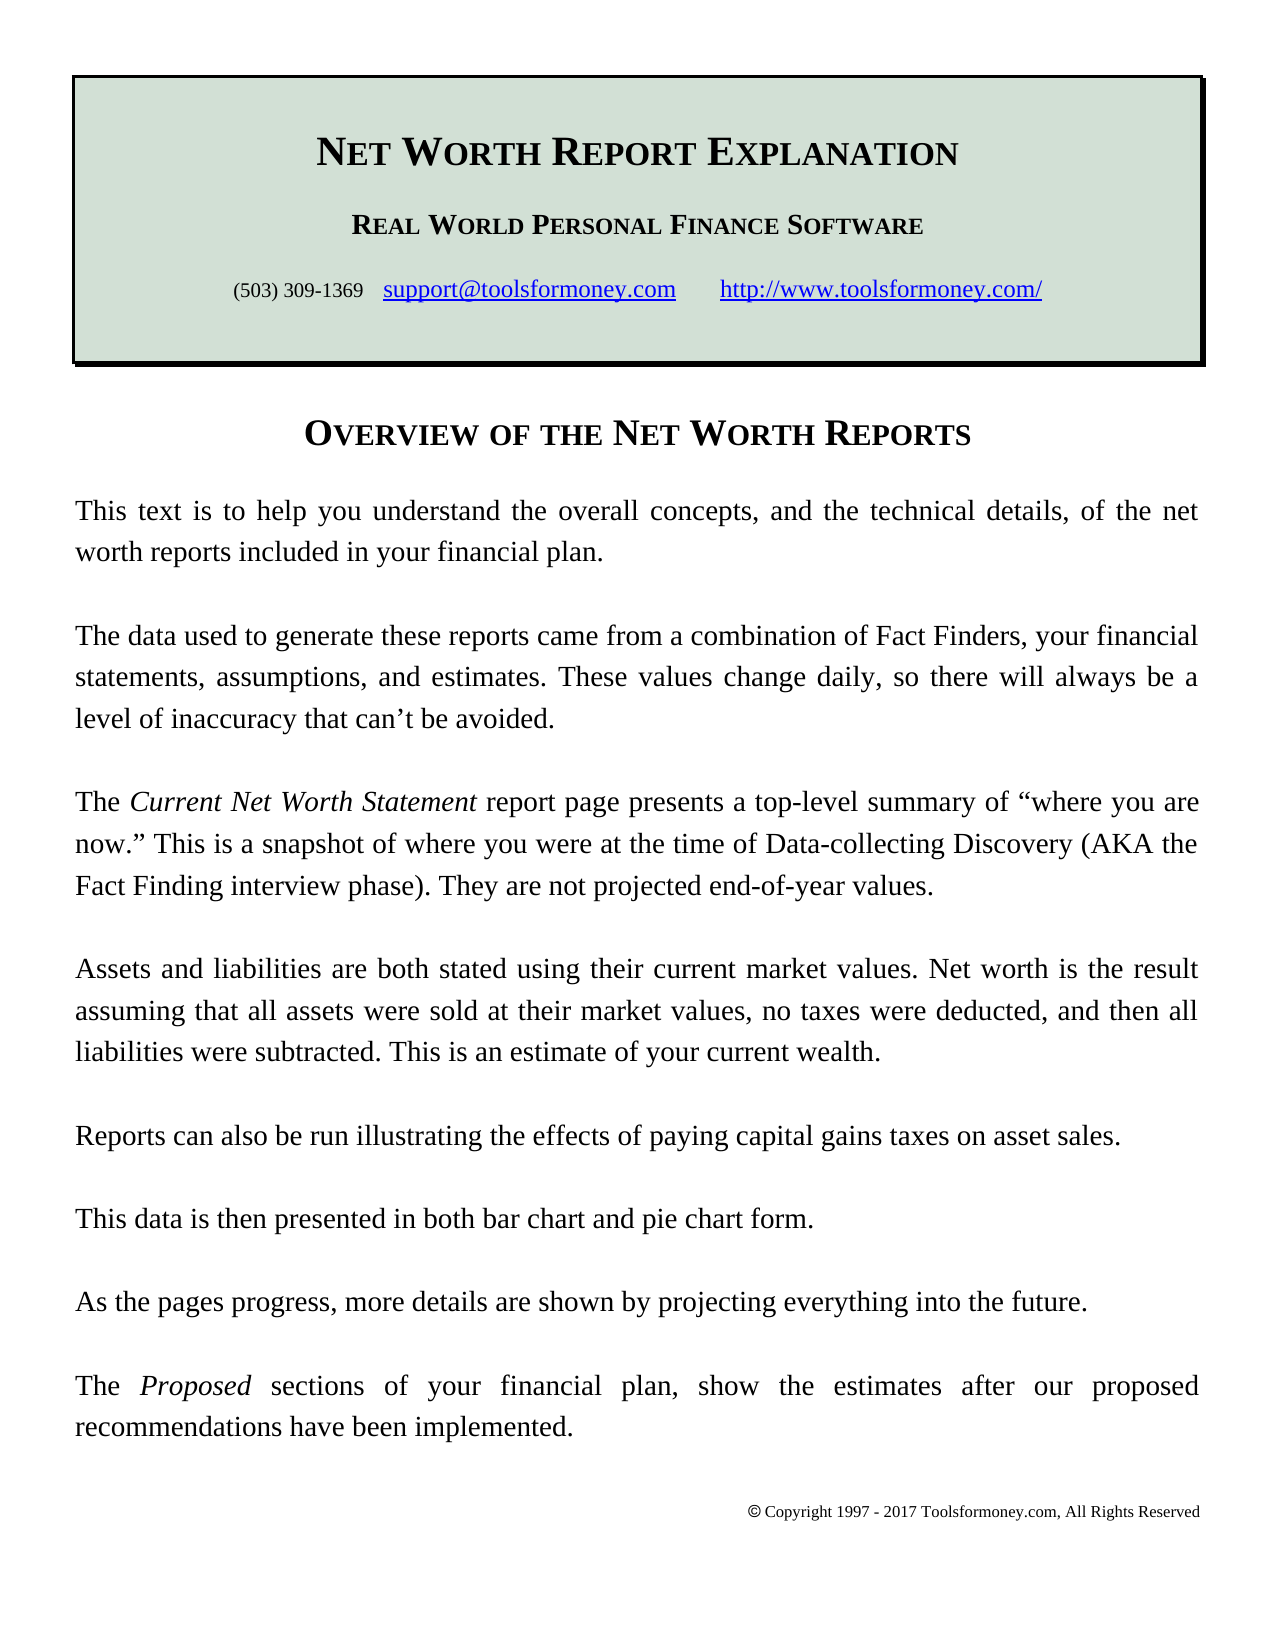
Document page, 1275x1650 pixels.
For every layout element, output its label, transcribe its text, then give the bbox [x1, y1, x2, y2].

text The Current Net Worth Statement report page presents a top-level summary of “where you are now.” This is a snapshot of where you were at the time of Data-collecting Discovery (AKA the Fact Finding interview phase). They are not projected end-of-year values. [75, 778, 1200, 903]
text Net Worth Report Explanation [75, 126, 1200, 174]
text This text is to help you understand the overall concepts, and the technical details, of the net worth reports included in your financial plan. [75, 487, 1200, 570]
text The data used to generate these reports came from a combination of Fact Finders, your financial statements, assumptions, and estimates. These values change daily, so there will always be a level of inaccuracy that can’t be avoided. [75, 612, 1200, 737]
text This data is then presented in both bar chart and pie chart form. [75, 1195, 1200, 1237]
text Reports can also be run illustrating the effects of paying capital gains taxes on asset sales. [75, 1112, 1200, 1153]
text The Proposed sections of your financial plan, show the estimates after our proposed recommendations have been implemented. [75, 1362, 1200, 1445]
text Real World Personal Finance Software [75, 207, 1200, 241]
text (503) 309-1369 support@toolsformoney.com http://www.toolsformoney.com/ [75, 274, 1200, 303]
text As the pages progress, more details are shown by projecting everything into the future. [75, 1278, 1200, 1320]
text Assets and liabilities are both stated using their current market values. Net worth is the result assuming that all assets were sold at their market values, no taxes were deducted, and then all liabilities were subtracted. This is an estimate of your current wealth. [75, 945, 1200, 1070]
title Overview of the Net Worth Reports [75, 410, 1200, 453]
